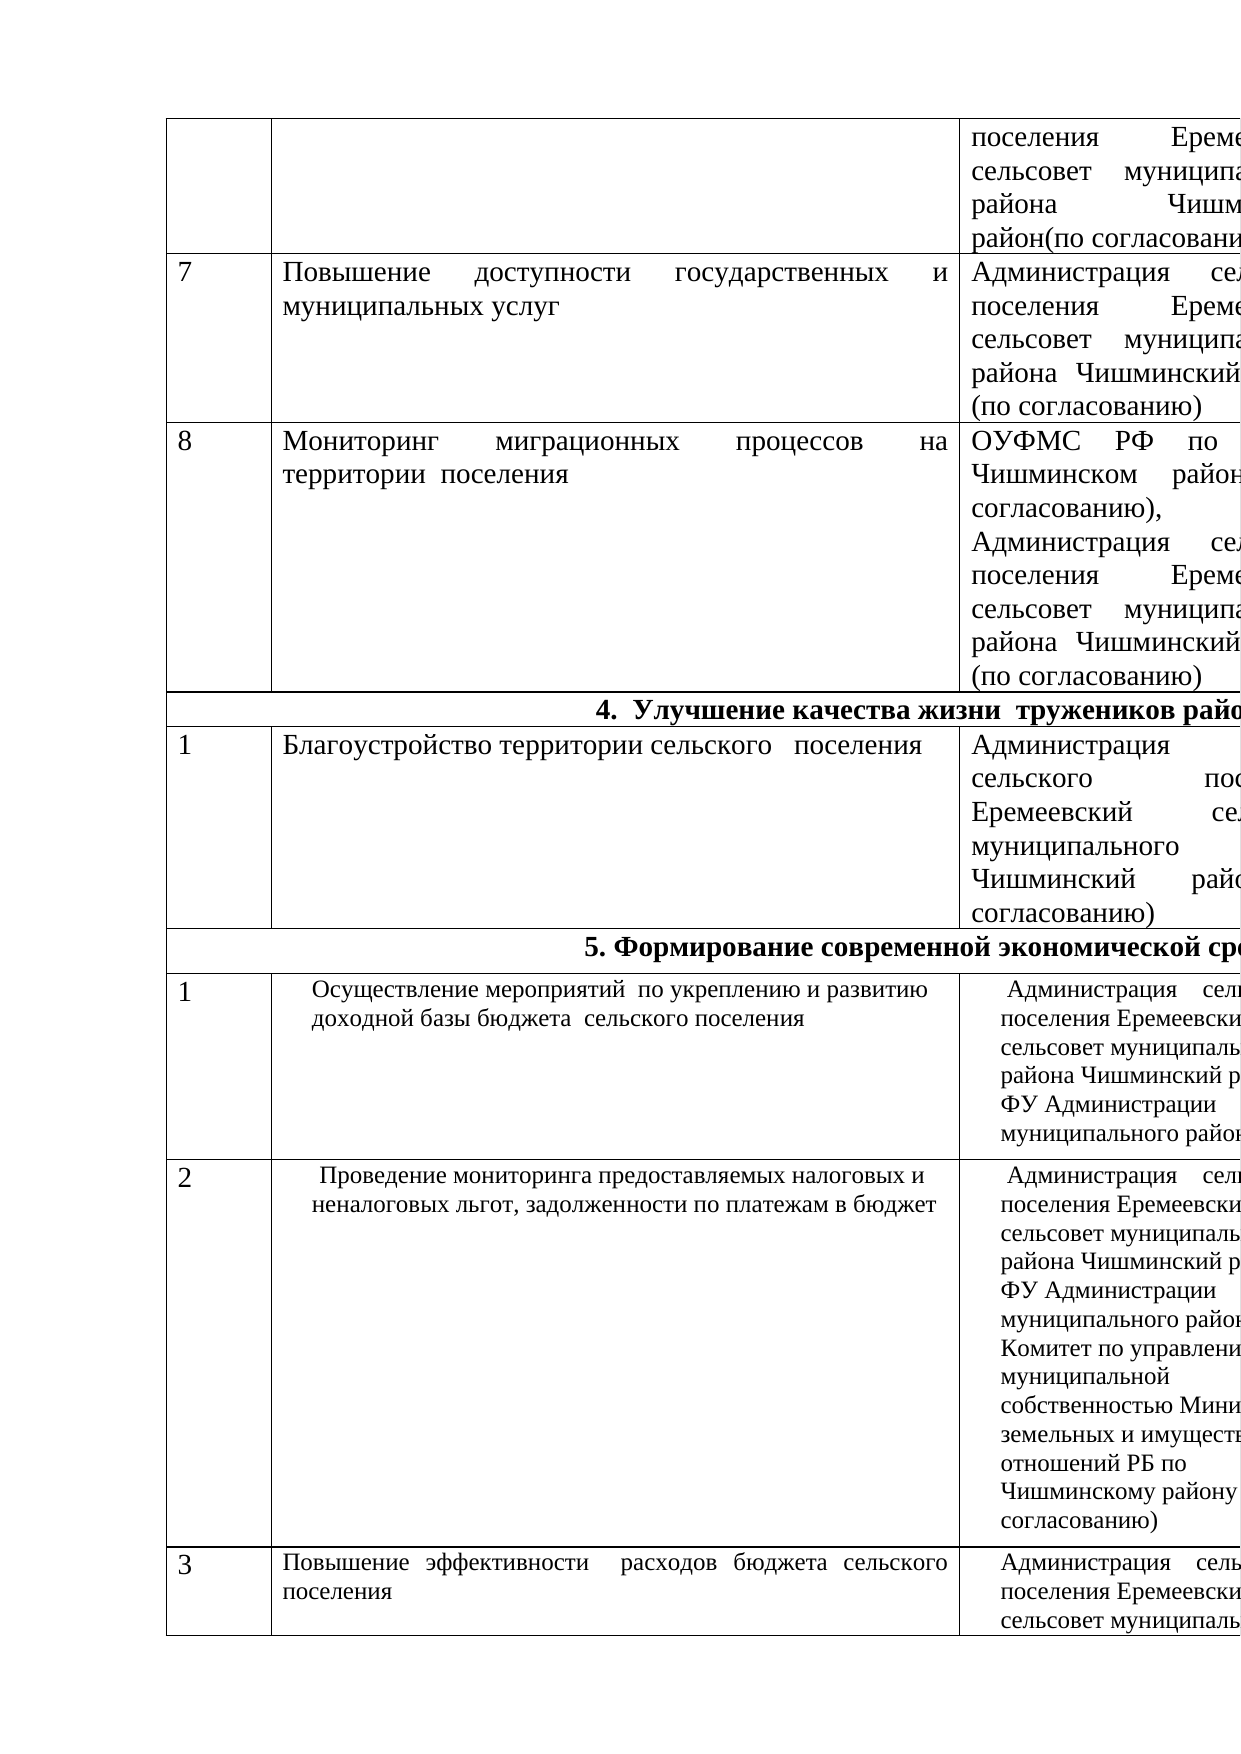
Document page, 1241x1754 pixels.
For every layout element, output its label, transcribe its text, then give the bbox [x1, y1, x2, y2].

table_cell Администрация сельского поселения Еремеевский сельсовет муниципального района Чишминский район (по согласованию) [960, 254, 1240, 422]
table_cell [272, 119, 959, 253]
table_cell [272, 1548, 959, 1635]
table_cell Мониторинг миграционных процессов на территории поселения [272, 423, 959, 691]
table_cell Администрация сельского поселения Еремеевский сельсовет муниципального района Чишминский район, ФУ Администрации муниципального района [960, 974, 1240, 1159]
table_cell Благоустройство территории сельского поселения [272, 727, 959, 928]
table_cell Осуществление мероприятий по укреплению и развитию доходной базы бюджета сельского поселения [272, 974, 959, 1159]
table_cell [960, 1548, 1240, 1635]
table_cell 8 [167, 423, 271, 691]
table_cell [960, 119, 1240, 253]
table_cell Администрация сельского поселения Еремеевский сельсовет муниципального района Чишминский район (по согласованию) [960, 727, 1240, 928]
table_cell Проведение мониторинга предоставляемых налоговых и неналоговых льгот, задолженности по платежам в бюджет [272, 1160, 959, 1546]
table_cell Администрация сельского поселения Еремеевский сельсовет муниципального района Чишминский район, ФУ Администрации муниципального района, Комитет по управлению муниципальной собственностью Министерства земельных и имущественных отношений РБ по Чишминскому району (по согласованию) [960, 1160, 1240, 1546]
table_cell ОУФМС РФ по РБ в Чишминском районе (по согласованию), Администрация сельского поселения Еремеевский сельсовет муниципального района Чишминский район (по согласованию) [960, 423, 1240, 691]
table_cell 5. Формирование современной экономической среды [167, 929, 1240, 973]
table_cell 3 [167, 1548, 271, 1635]
table_cell 1 [167, 727, 271, 928]
table_cell 4. Улучшение качества жизни тружеников района [167, 693, 1240, 726]
table_cell 1 [167, 974, 271, 1159]
table_cell 7 [167, 254, 271, 422]
table_cell Повышение доступности государственных и муниципальных услуг [272, 254, 959, 422]
table_cell 2 [167, 1160, 271, 1546]
table_cell 6 [167, 119, 271, 253]
